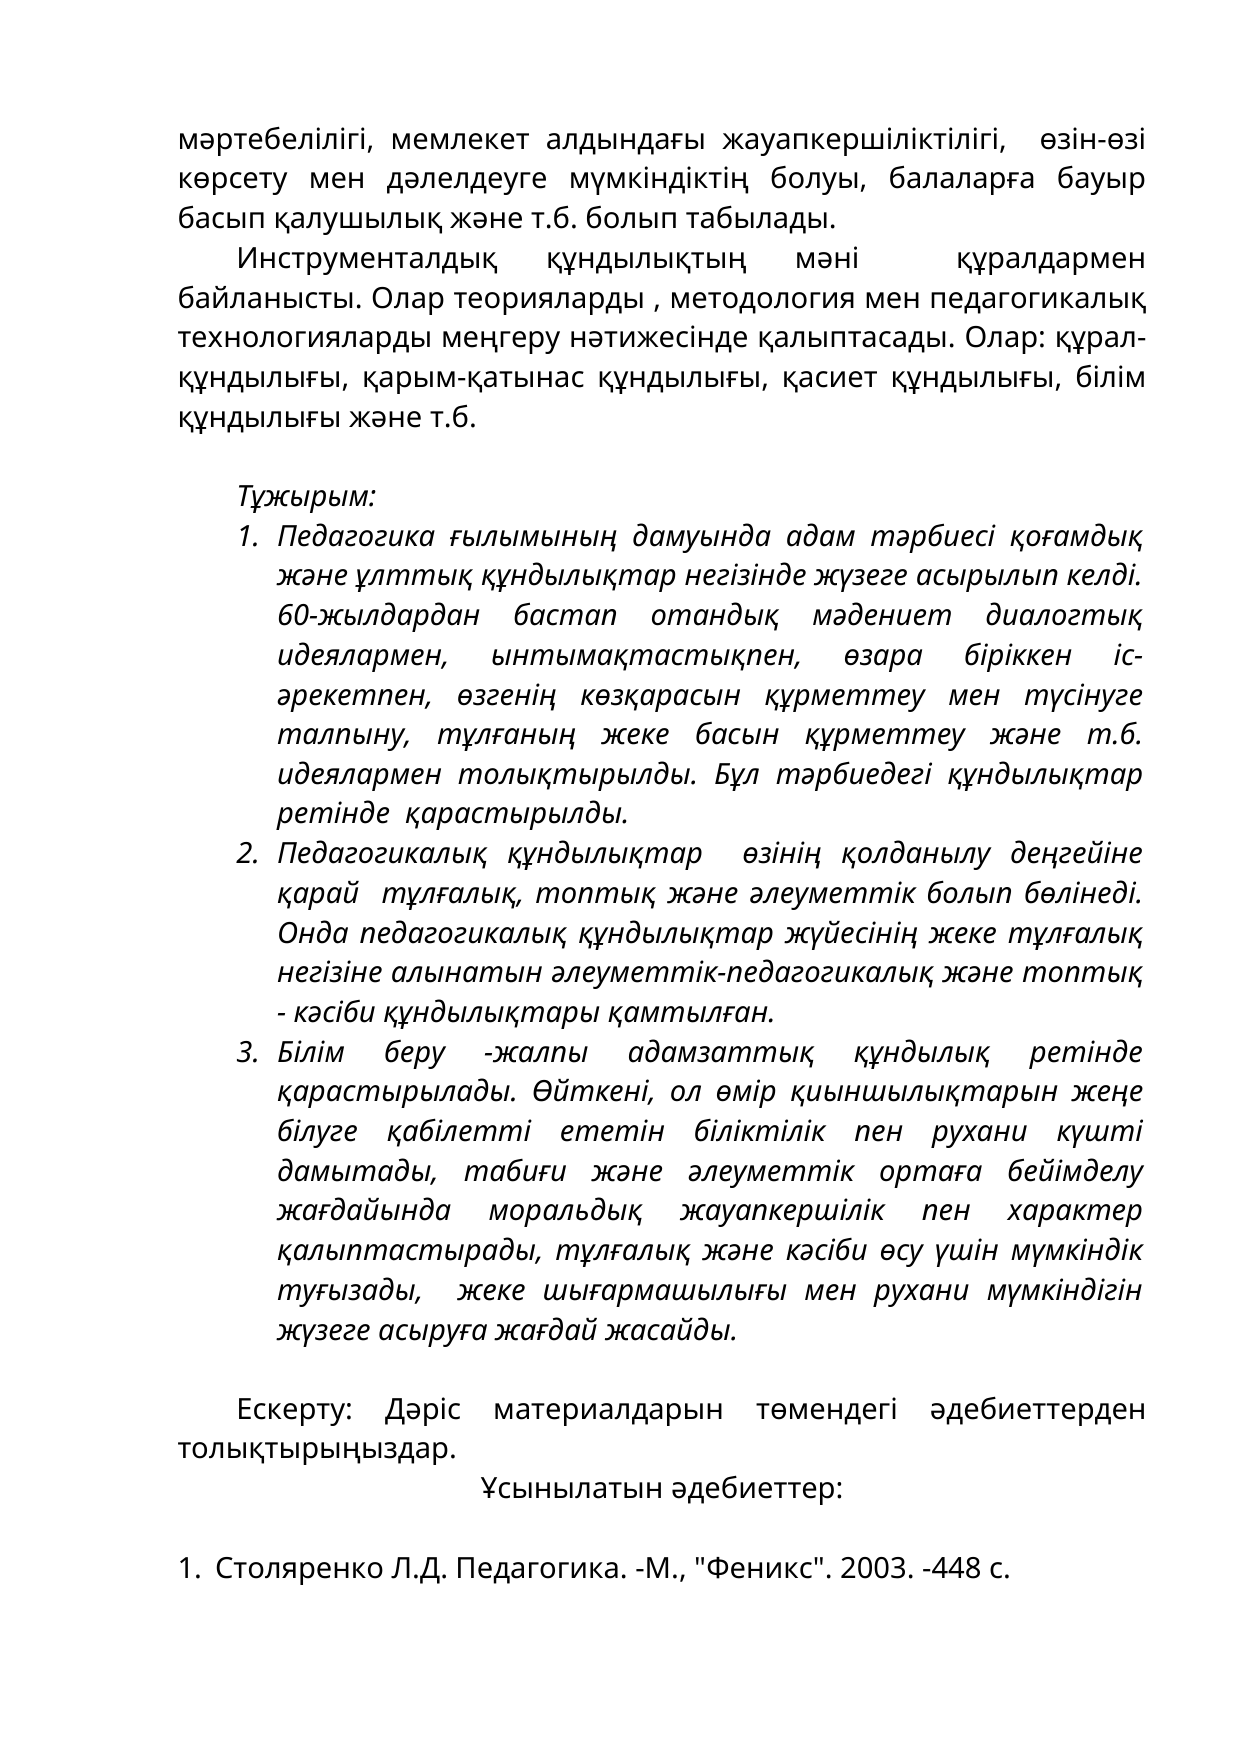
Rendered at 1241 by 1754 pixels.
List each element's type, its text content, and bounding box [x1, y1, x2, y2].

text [177, 118, 1147, 237]
text Инструменталдық құндылықтың мәнi құралдармен байланысты. Олар теорияларды , методология мен педагогикалық технологияларды меңгеру нәтижесiнде қалыптасады. Олар: құрал-құндылығы, қарым-қатынас құндылығы, қасиет құндылығы, бiлiм құндылығы және т.б. [177, 237, 1147, 436]
list Столяренко Л.Д. Педагогика. -М., "Феникс". 2003. -448 с. [177, 1547, 1147, 1587]
text Ескерту: Дәрiс материалдарын төмендегi әдебиеттерден толықтырыңыздар. [177, 1388, 1147, 1467]
list Педагогика ғылымының дамуында адам тәрбиесi қоғамдық және ұлттық құндылықтар негiзiнде жүзеге асырылып келдi. 60-жылдардан бастап отандық мәдениет диалогтық идеялармен, ынтымақтастықпен, өзара бiрiккен iс-әрекетпен, өзгенiң көзқарасын құрметтеу мен түсiнуге талпыну, тұлғаның жеке басын құрметтеу және т.б. идеялармен толықтырылды. Бұл тәрбиедегi құндылықтар ретiнде қарастырылды. [236, 515, 1147, 832]
text Тұжырым: [177, 475, 1147, 515]
text Ұсынылатын әдебиеттер: [177, 1467, 1147, 1507]
list Педагогикалық құндылықтар өзiнiң қолданылу деңгейiне қарай тұлғалық, топтық және әлеуметтiк болып бөлiнедi. Онда педагогикалық құндылықтар жүйесiнiң жеке тұлғалық негiзiне алынатын әлеуметтiк-педагогикалық және топтық - кәсiби құндылықтары қамтылған. [236, 832, 1147, 1031]
list Бiлiм беру -жалпы адамзаттық құндылық ретiнде қарастырылады. Өйткенi, ол өмiр қиыншылықтарын жеңе бiлуге қабiлеттi ететiн бiлiктiлiк пен рухани күштi дамытады, табиғи және әлеуметтiк ортаға бейiмделу жағдайында моральдық жауапкершiлiк пен характер қалыптастырады, тұлғалық және кәсiби өсу үшiн мүмкiндiк туғызады, жеке шығармашылығы мен рухани мүмкiндiгiн жүзеге асыруға жағдай жасайды. [236, 1031, 1147, 1348]
